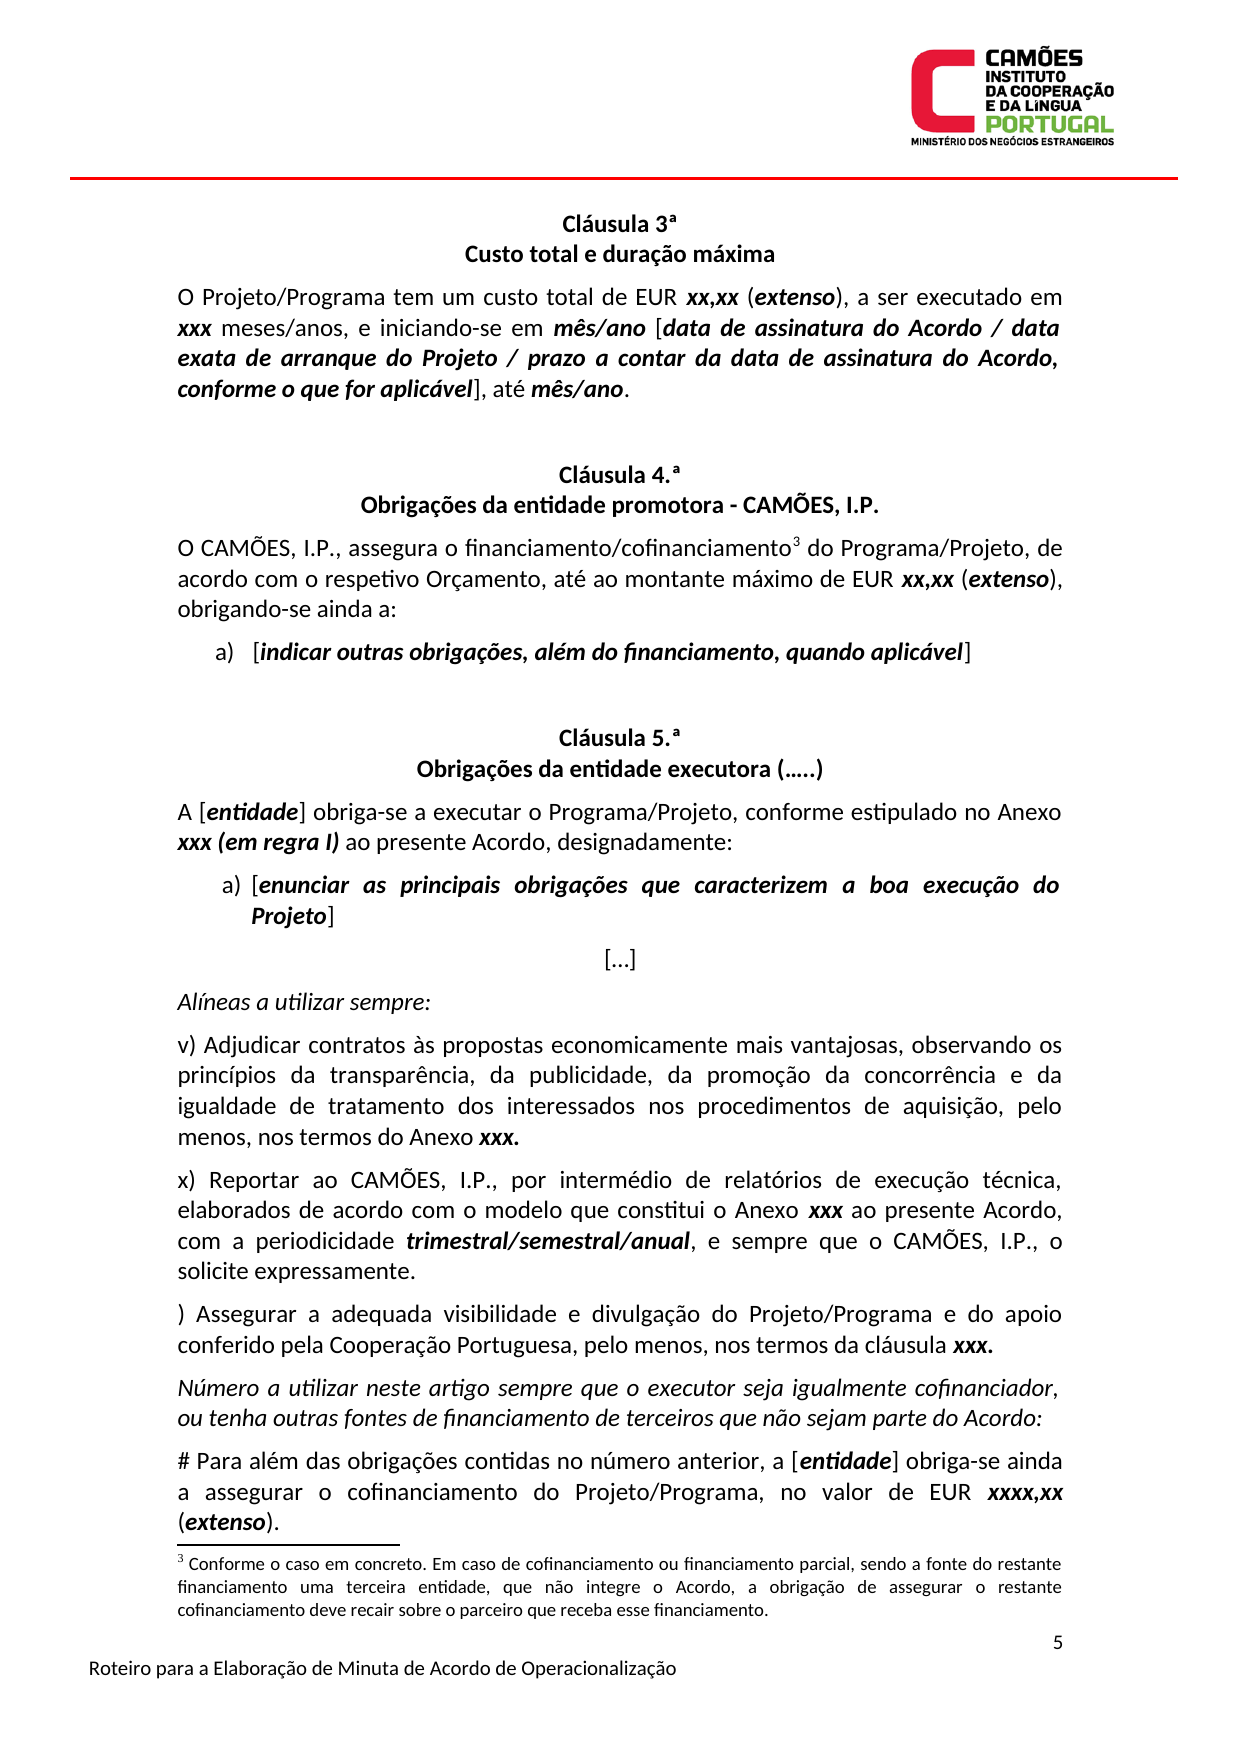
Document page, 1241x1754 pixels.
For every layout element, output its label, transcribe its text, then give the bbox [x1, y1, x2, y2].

text Obrigações da entidade executora (…..) [177, 753, 1063, 783]
text # Para além das obrigações contidas no número anterior, a [entidade] obriga-se ainda a assegurar o cofinanciamento do Projeto/Programa, no valor de EUR xxxx,xx (extenso). [177, 1445, 1063, 1537]
text Cláusula 3ª [177, 208, 1063, 238]
text […] [177, 943, 1063, 974]
text v) Adjudicar contratos às propostas economicamente mais vantajosas, observando os princípios da transparência, da publicidade, da promoção da concorrência e da igualdade de tratamento dos interessados nos procedimentos de aquisição, pelo menos, nos termos do Anexo xxx. [177, 1029, 1063, 1151]
text A [entidade] obriga-se a executar o Programa/Projeto, conforme estipulado no Anexo xxx (em regra I) ao presente Acordo, designadamente: [177, 796, 1063, 857]
text Cláusula 4.ª [177, 459, 1063, 489]
text Alíneas a utilizar sempre: [177, 986, 1063, 1017]
text ) Assegurar a adequada visibilidade e divulgação do Projeto/Programa e do apoio conferido pela Cooperação Portuguesa, pelo menos, nos termos da cláusula xxx. [177, 1298, 1063, 1359]
text x) Reportar ao CAMÕES, I.P., por intermédio de relatórios de execução técnica, elaborados de acordo com o modelo que constitui o Anexo xxx ao presente Acordo, com a periodicidade trimestral/semestral/anual, e sempre que o CAMÕES, I.P., o solicite expressamente. [177, 1164, 1063, 1286]
text Obrigações da entidade promotora - CAMÕES, I.P. [177, 489, 1063, 520]
list [enunciar as principais obrigações que caracterizem a boa execução do Projeto] [222, 869, 1063, 931]
text Cláusula 5.ª [177, 722, 1063, 753]
text Número a utilizar neste artigo sempre que o executor seja igualmente cofinanciador, ou tenha outras fontes de financiamento de terceiros que não sejam parte do Acordo: [177, 1372, 1063, 1433]
list [indicar outras obrigações, além do financiamento, quando aplicável] [215, 636, 1063, 667]
text Custo total e duração máxima [177, 238, 1063, 269]
text O CAMÕES, I.P., assegura o financiamento/cofinanciamento do Programa/Projeto, de acordo com o respetivo Orçamento, até ao montante máximo de EUR xx,xx (extenso), obrigando-se ainda a: [177, 532, 1063, 624]
text O Projeto/Programa tem um custo total de EUR xx,xx (extenso), a ser executado em xxx meses/anos, e iniciando-se em mês/ano [data de assinatura do Acordo / data exata de arranque do Projeto / prazo a contar da data de assinatura do Acordo, conforme o que for aplicável], até mês/ano. [177, 281, 1063, 403]
picture [908, 44, 1117, 146]
